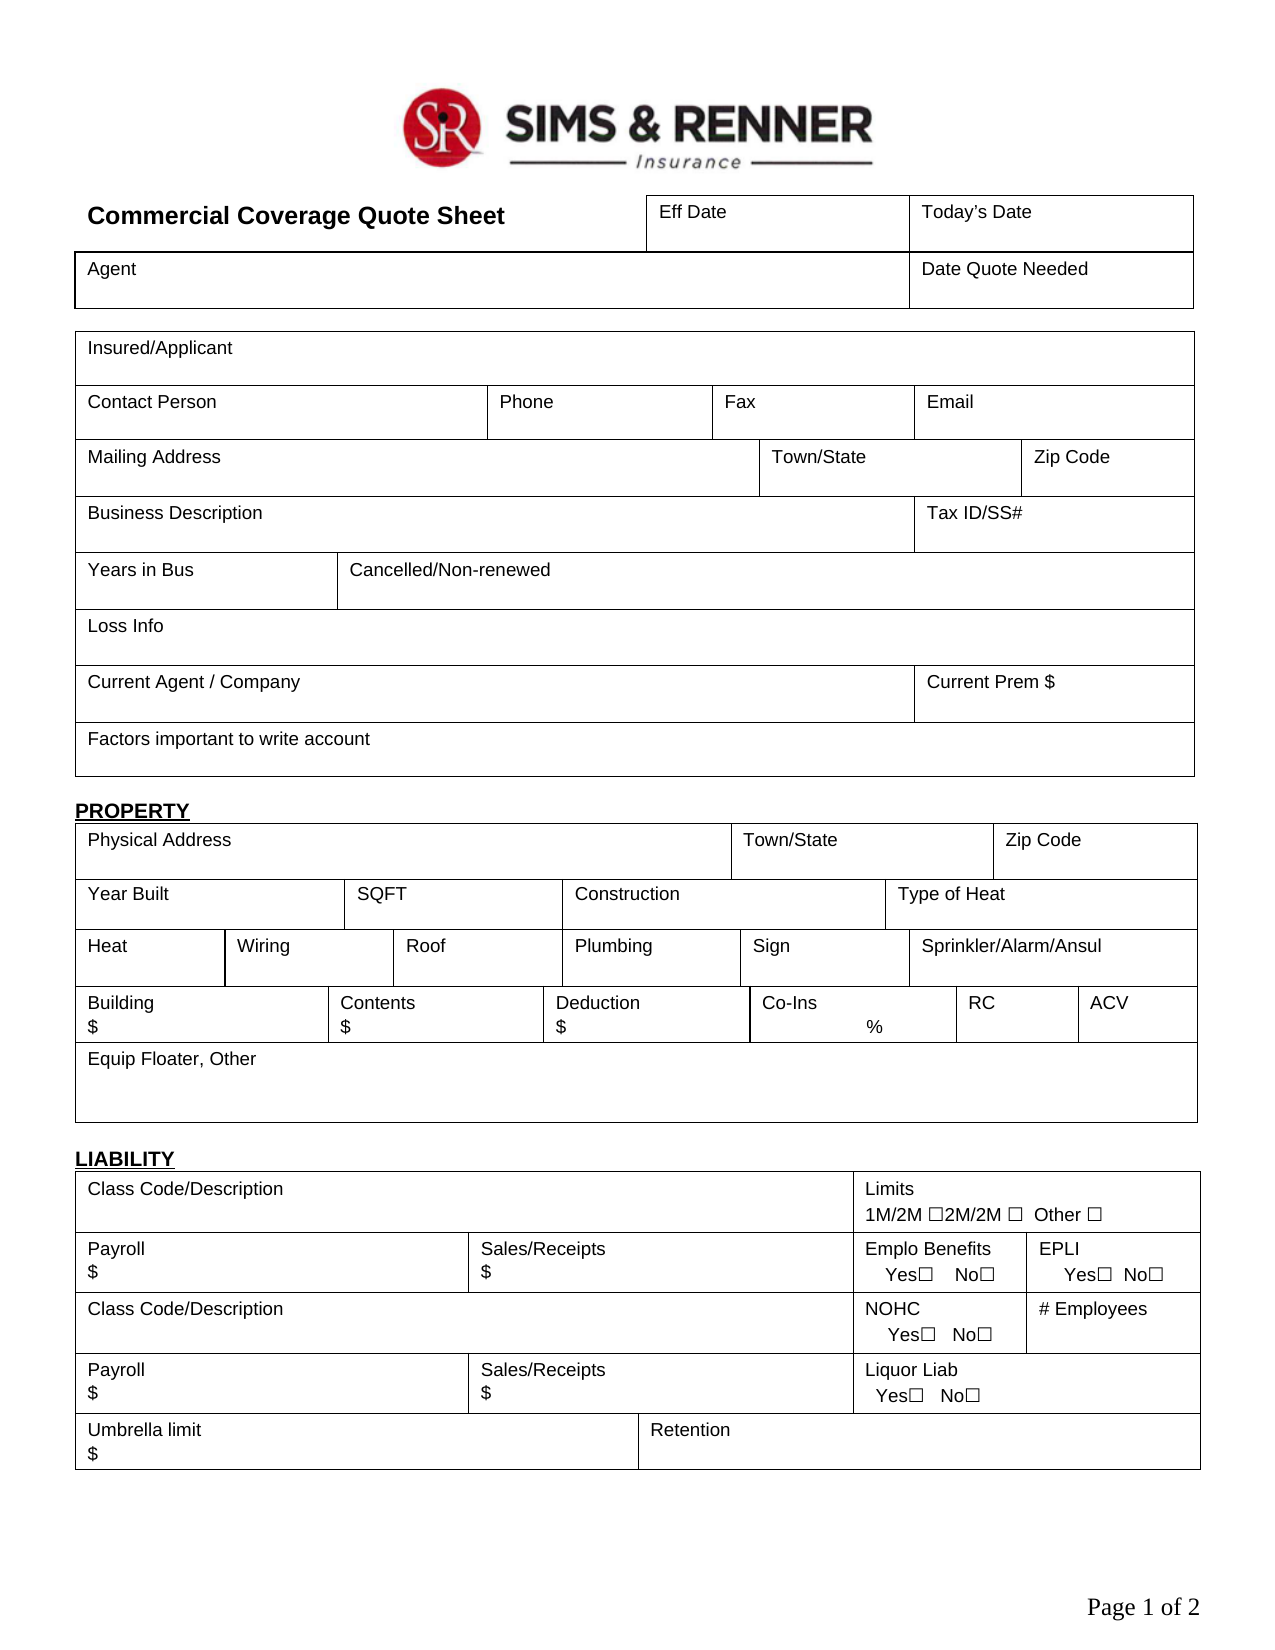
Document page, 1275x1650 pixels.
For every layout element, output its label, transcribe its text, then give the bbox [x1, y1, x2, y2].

table_header Zip Code [994, 824, 1197, 879]
table_cell Roof [394, 930, 562, 986]
table_cell Equip Floater, Other [76, 1043, 1197, 1122]
picture [389, 60, 886, 195]
table_cell Heat [76, 930, 224, 986]
table_cell Cancelled/Non-renewed [338, 553, 1194, 609]
table_cell Contact Person [76, 386, 487, 439]
table_cell Phone [488, 386, 712, 439]
table_cell Wiring [226, 930, 393, 986]
table_cell # Employees [1027, 1293, 1200, 1352]
table_cell Zip Code [1022, 440, 1194, 496]
table_cell Co-Ins % [751, 987, 956, 1042]
table_cell RC [957, 987, 1078, 1042]
table_cell Mailing Address [76, 440, 759, 496]
table_header Limits 1M/2M 2M/2M Other [854, 1172, 1200, 1232]
table_cell Plumbing [563, 930, 740, 986]
table_cell Year Built [76, 880, 344, 929]
table_cell Retention [639, 1414, 1200, 1469]
table_cell Agent [76, 253, 909, 308]
table_header Class Code/Description [76, 1172, 853, 1232]
table_cell Town/State [760, 440, 1021, 496]
table_cell Sales/Receipts $ [469, 1233, 853, 1292]
table_cell EPLI Yes No [1027, 1233, 1200, 1292]
table_cell Sprinkler/Alarm/Ansul [910, 930, 1197, 986]
table_cell Class Code/Description [76, 1293, 853, 1352]
table_cell Umbrella limit $ [76, 1414, 638, 1469]
table_cell Payroll $ [76, 1233, 468, 1292]
table_header Physical Address [76, 824, 731, 879]
table_cell SQFT [345, 880, 562, 929]
table_cell Construction [563, 880, 885, 929]
table_cell Contents $ [329, 987, 543, 1042]
table_cell Fax [713, 386, 914, 439]
table_cell Type of Heat [886, 880, 1197, 929]
table_cell Deduction $ [544, 987, 749, 1042]
table_cell Sales/Receipts $ [469, 1354, 853, 1413]
table_cell Business Description [76, 497, 914, 552]
table_cell Sign [741, 930, 909, 986]
table_cell Current Agent / Company [76, 666, 914, 722]
table_cell Building $ [76, 987, 328, 1042]
table_cell Liquor Liab Yes No [854, 1354, 1200, 1413]
table_cell ACV [1079, 987, 1197, 1042]
table_cell Date Quote Needed [910, 253, 1193, 308]
table_cell Emplo Benefits Yes No [854, 1233, 1026, 1292]
table_cell Years in Bus [76, 553, 337, 609]
table_cell NOHC Yes No [854, 1293, 1026, 1352]
table_cell Email [915, 386, 1194, 439]
table_cell Payroll $ [76, 1354, 468, 1413]
table_cell Tax ID/SS# [915, 497, 1194, 552]
table_header Eff Date [647, 196, 909, 251]
table_cell Loss Info [76, 610, 1194, 665]
table_cell Factors important to write account [76, 723, 1194, 776]
table_header Town/State [732, 824, 993, 879]
text PROPERTY [75, 798, 1200, 822]
table_header Today’s Date [910, 196, 1193, 251]
text LIABILITY [75, 1147, 1200, 1171]
table_header Commercial Coverage Quote Sheet [75, 195, 646, 251]
table_header Insured/Applicant [76, 332, 1194, 385]
table_cell Current Prem $ [915, 666, 1194, 722]
